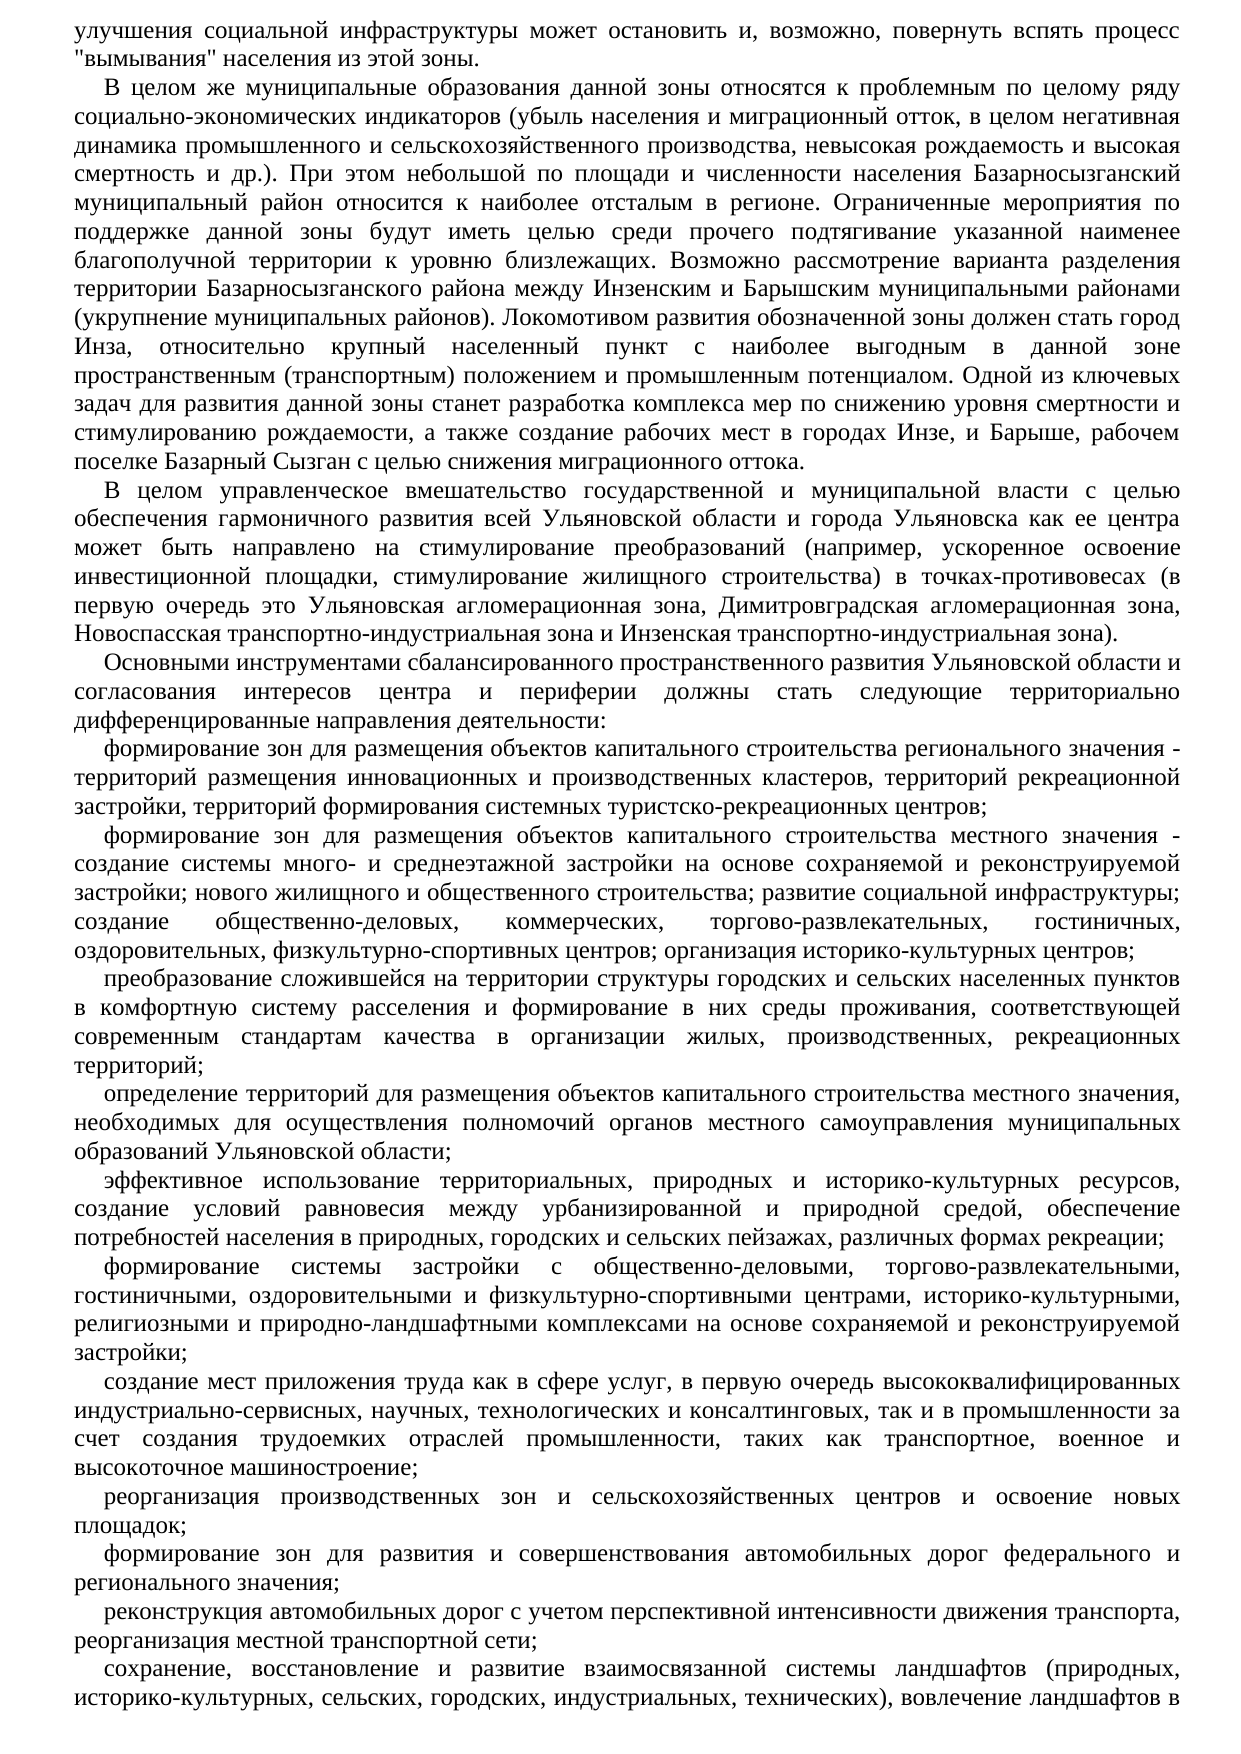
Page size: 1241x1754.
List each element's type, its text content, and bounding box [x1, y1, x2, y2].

text В целом управленческое вмешательство государственной и муниципальной власти с целью обеспечения гармоничного развития всей Ульяновской области и города Ульяновска как ее центра может быть направлено на стимулирование преобразований (например, ускоренное освоение инвестиционной площадки, стимулирование жилищного строительства) в точках-противовесах (в первую очередь это Ульяновская агломерационная зона, Димитровградская агломерационная зона, Новоспасская транспортно-индустриальная зона и Инзенская транспортно-индустриальная зона). [74, 475, 1181, 647]
text преобразование сложившейся на территории структуры городских и сельских населенных пунктов в комфортную систему расселения и формирование в них среды проживания, соответствующей современным стандартам качества в организации жилых, производственных, рекреационных территорий; [74, 963, 1181, 1078]
text реконструкция автомобильных дорог с учетом перспективной интенсивности движения транспорта, реорганизация местной транспортной сети; [74, 1596, 1181, 1653]
text определение территорий для размещения объектов капитального строительства местного значения, необходимых для осуществления полномочий органов местного самоуправления муниципальных образований Ульяновской области; [74, 1078, 1181, 1165]
text формирование системы застройки с общественно-деловыми, торгово-развлекательными, гостиничными, оздоровительными и физкультурно-спортивными центрами, историко-культурными, религиозными и природно-ландшафтными комплексами на основе сохраняемой и реконструируемой застройки; [74, 1251, 1181, 1366]
text формирование зон для развития и совершенствования автомобильных дорог федерального и регионального значения; [74, 1538, 1181, 1596]
text реорганизация производственных зон и сельскохозяйственных центров и освоение новых площадок; [74, 1481, 1181, 1538]
text формирование зон для размещения объектов капитального строительства местного значения - создание системы много- и среднеэтажной застройки на основе сохраняемой и реконструируемой застройки; нового жилищного и общественного строительства; развитие социальной инфраструктуры; создание общественно-деловых, коммерческих, торгово-развлекательных, гостиничных, оздоровительных, физкультурно-спортивных центров; организация историко-культурных центров; [74, 820, 1181, 963]
text эффективное использование территориальных, природных и историко-культурных ресурсов, создание условий равновесия между урбанизированной и природной средой, обеспечение потребностей населения в природных, городских и сельских пейзажах, различных формах рекреации; [74, 1165, 1181, 1251]
text формирование зон для размещения объектов капитального строительства регионального значения - территорий размещения инновационных и производственных кластеров, территорий рекреационной застройки, территорий формирования системных туристско-рекреационных центров; [74, 733, 1181, 820]
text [74, 1653, 1181, 1711]
text создание мест приложения труда как в сфере услуг, в первую очередь высококвалифицированных индустриально-сервисных, научных, технологических и консалтинговых, так и в промышленности за счет создания трудоемких отраслей промышленности, таких как транспортное, военное и высокоточное машиностроение; [74, 1366, 1181, 1481]
text Основными инструментами сбалансированного пространственного развития Ульяновской области и согласования интересов центра и периферии должны стать следующие территориально дифференцированные направления деятельности: [74, 647, 1181, 733]
text В целом же муниципальные образования данной зоны относятся к проблемным по целому ряду социально-экономических индикаторов (убыль населения и миграционный отток, в целом негативная динамика промышленного и сельскохозяйственного производства, невысокая рождаемость и высокая смертность и др.). При этом небольшой по площади и численности населения Базарносызганский муниципальный район относится к наиболее отсталым в регионе. Ограниченные мероприятия по поддержке данной зоны будут иметь целью среди прочего подтягивание указанной наименее благополучной территории к уровню близлежащих. Возможно рассмотрение варианта разделения территории Базарносызганского района между Инзенским и Барышским муниципальными районами (укрупнение муниципальных районов). Локомотивом развития обозначенной зоны должен стать город Инза, относительно крупный населенный пункт с наиболее выгодным в данной зоне пространственным (транспортным) положением и промышленным потенциалом. Одной из ключевых задач для развития данной зоны станет разработка комплекса мер по снижению уровня смертности и стимулированию рождаемости, а также создание рабочих мест в городах Инзе, и Барыше, рабочем поселке Базарный Сызган с целью снижения миграционного оттока. [74, 72, 1181, 475]
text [74, 15, 1181, 72]
